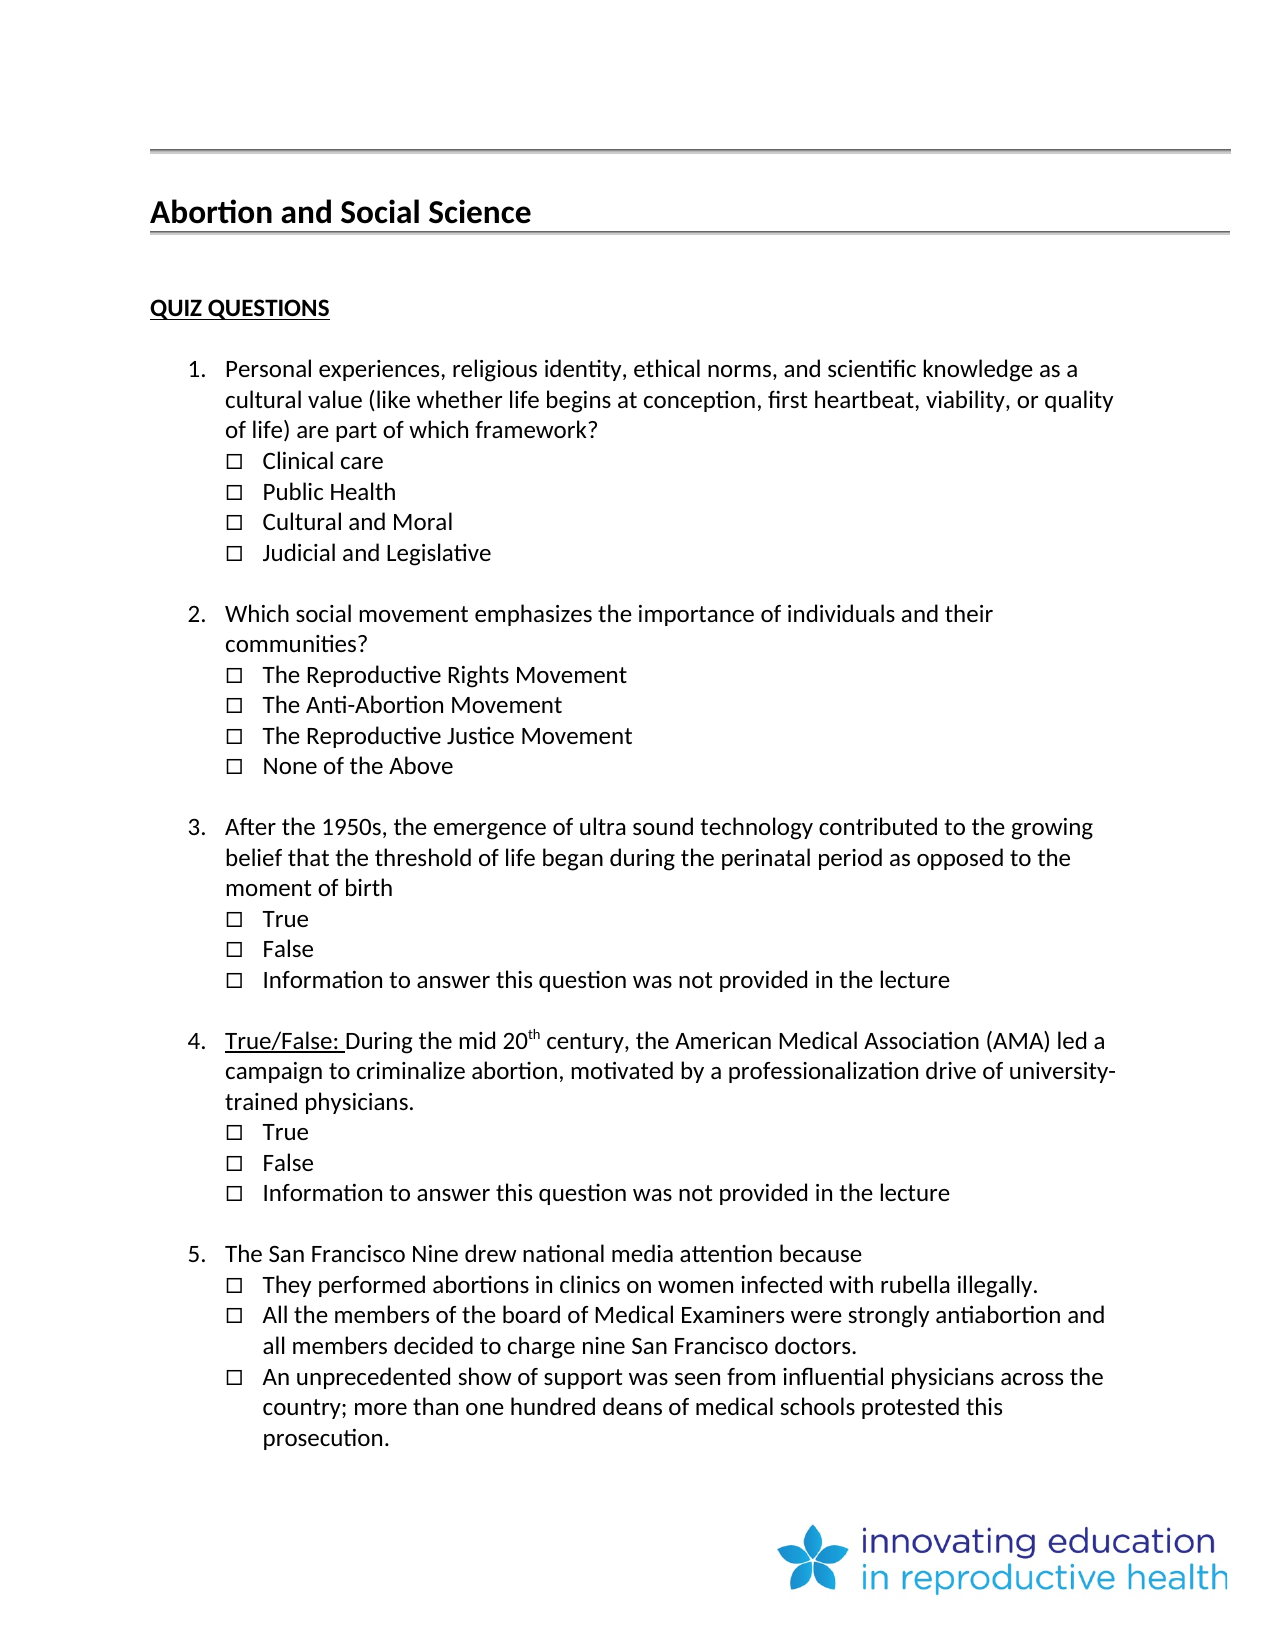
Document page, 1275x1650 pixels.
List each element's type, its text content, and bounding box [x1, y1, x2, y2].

list The San Francisco Nine drew national media attention because [187, 1239, 1125, 1269]
list After the 1950s, the emergence of ultra sound technology contributed to the growing belief that the threshold of life began during the perinatal period as opposed to the moment of birth [187, 811, 1125, 903]
list False [225, 933, 1125, 964]
picture [150, 149, 1231, 154]
list The Anti-Abortion Movement [225, 689, 1125, 720]
list Information to answer this question was not provided in the lecture [225, 964, 1125, 994]
picture [777, 1501, 1228, 1618]
list Which social movement emphasizes the importance of individuals and their communities? [187, 598, 1125, 659]
text Abortion and Social Science [150, 154, 1125, 231]
list True/False: During the mid 20th century, the American Medical Association (AMA) led a campaign to criminalize abortion, motivated by a professionalization drive of university-trained physicians. [187, 1025, 1125, 1117]
list True [225, 1117, 1125, 1147]
list None of the Above [225, 750, 1125, 781]
list Public Health [225, 476, 1125, 506]
list An unprecedented show of support was seen from influential physicians across the country; more than one hundred deans of medical schools protested this prosecution. [225, 1361, 1125, 1452]
list Judicial and Legislative [225, 537, 1125, 567]
list False [225, 1147, 1125, 1178]
list Personal experiences, religious identity, ethical norms, and scientific knowledge as a cultural value (like whether life begins at conception, first heartbeat, viability, or quality of life) are part of which framework? [187, 353, 1125, 445]
list The Reproductive Justice Movement [225, 720, 1125, 750]
list Clinical care [225, 445, 1125, 476]
list They performed abortions in clinics on women infected with rubella illegally. [225, 1269, 1125, 1300]
picture [150, 231, 1230, 235]
list All the members of the board of Medical Examiners were strongly antiabortion and all members decided to charge nine San Francisco doctors. [225, 1300, 1125, 1361]
list Information to answer this question was not provided in the lecture [225, 1178, 1125, 1208]
list The Reproductive Rights Movement [225, 659, 1125, 689]
list True [225, 903, 1125, 933]
list Cultural and Moral [225, 506, 1125, 537]
text QUIZ QUESTIONS [150, 292, 1125, 323]
